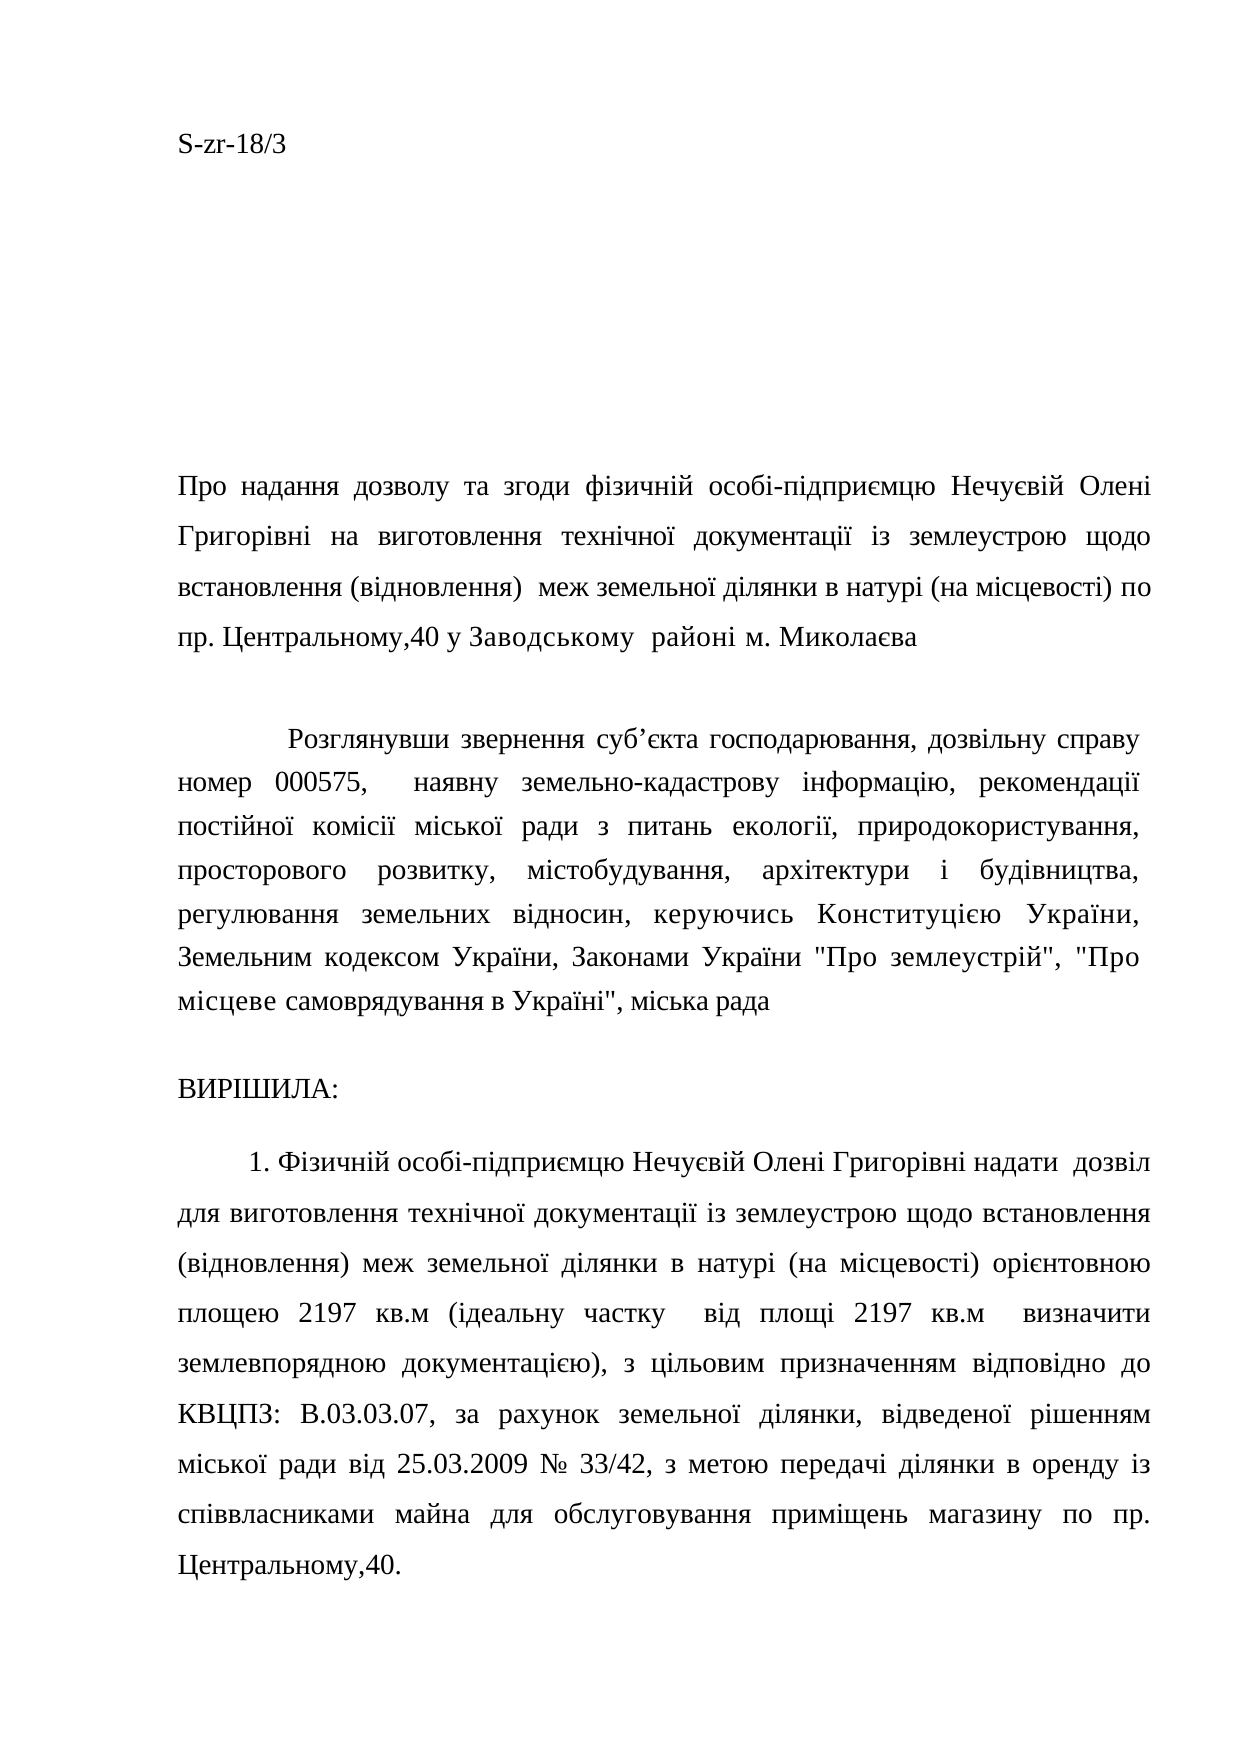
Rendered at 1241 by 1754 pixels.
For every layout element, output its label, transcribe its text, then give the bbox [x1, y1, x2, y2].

text Розглянувши звернення суб’єкта господарювання, дозвільну справу номер 000575, наявну земельно-кадастрову інформацію, рекомендації постійної комісії міської ради з питань екології, природокористування, просторового розвитку, містобудування, архітектури і будівництва, регулювання земельних відносин, керуючись Конституцією України, Земельним кодексом України, Законами України "Про землеустрій", "Про місцеве самоврядування в Україні", міська рада [177, 713, 1140, 1019]
text S-zr-18/3 [177, 118, 1152, 162]
text 1. Фізичній особі-підприємцю Нечуєвій Олені Григорівні надати дозвіл для виготовлення технічної документації із землеустрою щодо встановлення (відновлення) меж земельної ділянки в натурі (на місцевості) орієнтовною площею 2197 кв.м (ідеальну частку від площі 2197 кв.м визначити землевпорядною документацією), з цільовим призначенням відповідно до КВЦПЗ: В.03.03.07, за рахунок земельної ділянки, відведеної рішенням міської ради від 25.03.2009 № 33/42, з метою передачі ділянки в оренду із співвласниками майна для обслуговування приміщень магазину по пр. Центральному,40. [177, 1144, 1152, 1580]
text ВИРІШИЛА: [177, 1063, 1152, 1107]
text Про надання дозволу та згоди фізичній особі-підприємцю Нечуєвій Олені Григорівні на виготовлення технічної документації із землеустрою щодо встановлення (відновлення) меж земельної ділянки в натурі (на місцевості) по пр. Центральному,40 у Заводському районі м. Миколаєва [177, 468, 1152, 653]
